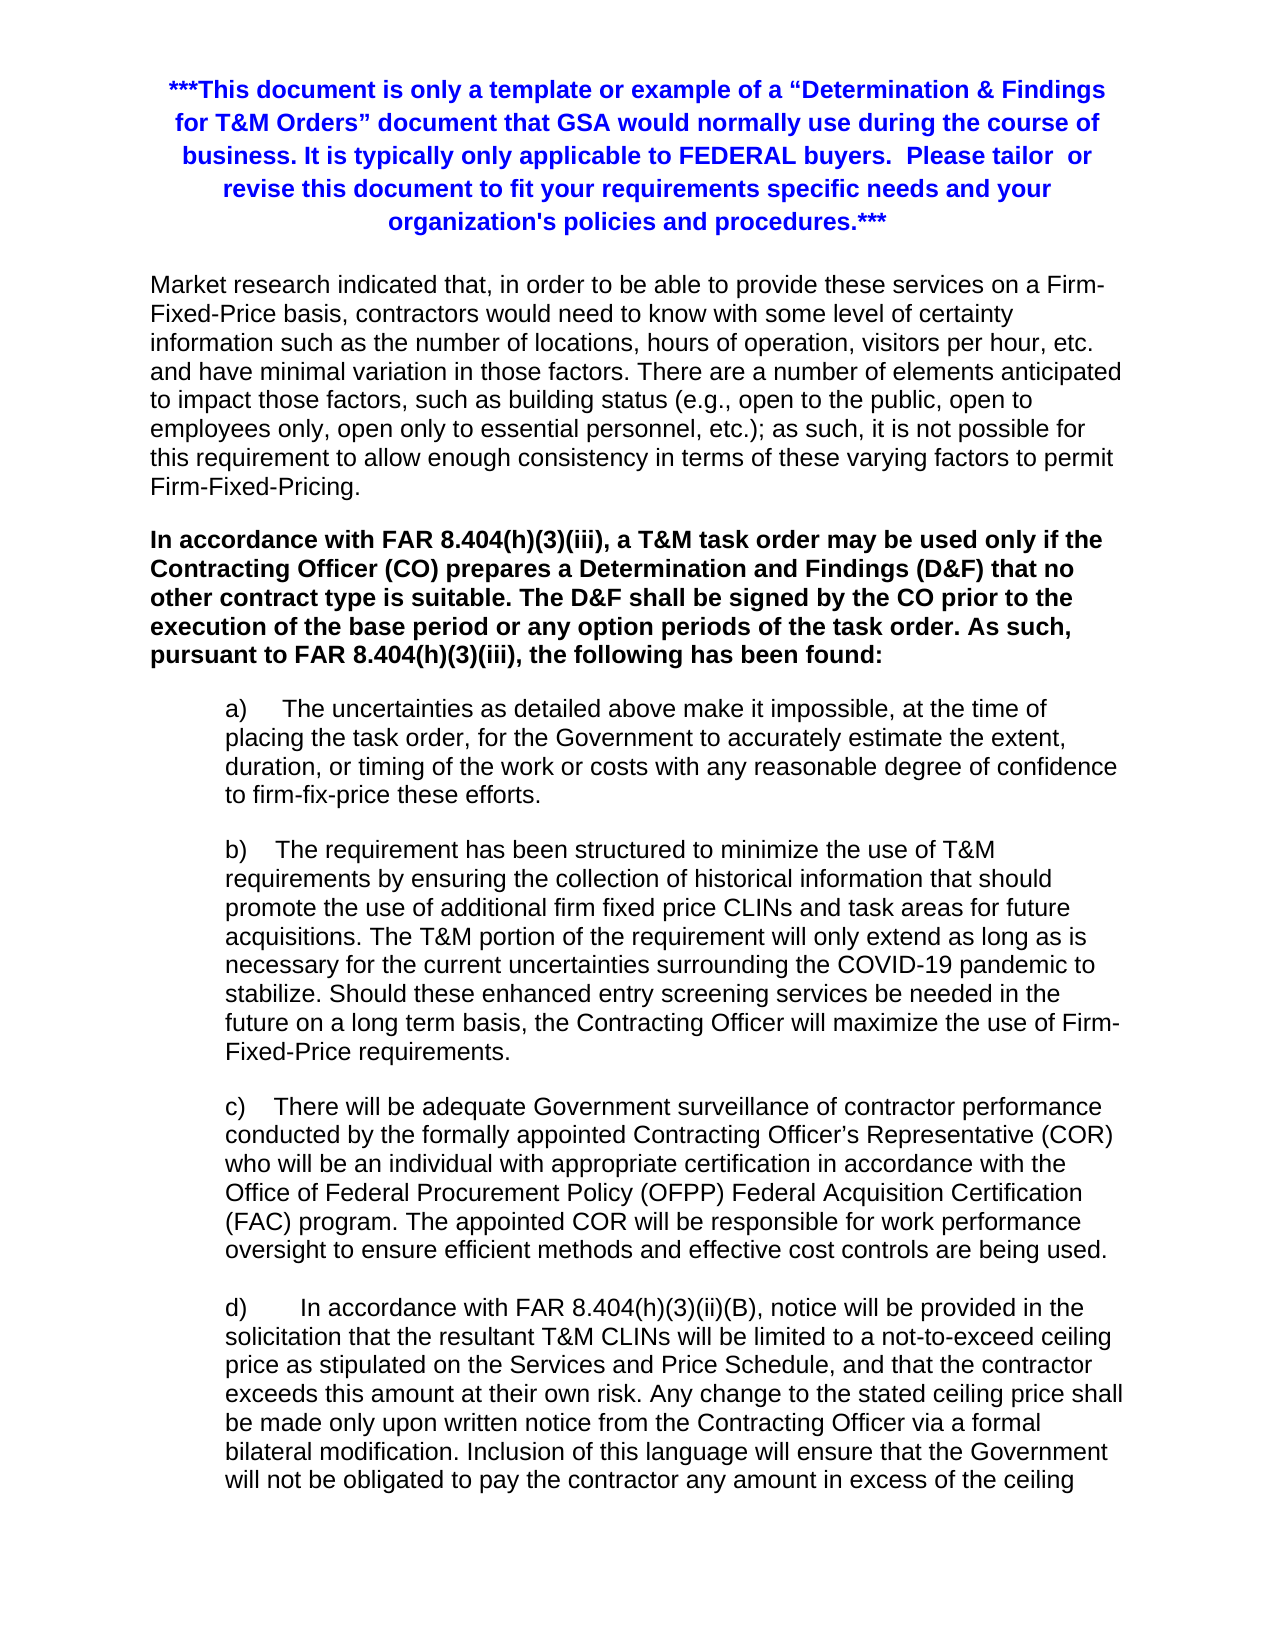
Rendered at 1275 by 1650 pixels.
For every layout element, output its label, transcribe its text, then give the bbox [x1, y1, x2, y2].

text Market research indicated that, in order to be able to provide these services on a Firm-Fixed-Price basis, contractors would need to know with some level of certainty information such as the number of locations, hours of operation, visitors per hour, etc. and have minimal variation in those factors. There are a number of elements anticipated to impact those factors, such as building status (e.g., open to the public, open to employees only, open only to essential personnel, etc.); as such, it is not possible for this requirement to allow enough consistency in terms of these varying factors to permit Firm-Fixed-Pricing. [150, 270, 1125, 500]
text a) The uncertainties as detailed above make it impossible, at the time of placing the task order, for the Government to accurately estimate the extent, duration, or timing of the work or costs with any reasonable degree of confidence to firm-fix-price these efforts. [225, 694, 1125, 809]
text In accordance with FAR 8.404(h)(3)(iii), a T&M task order may be used only if the Contracting Officer (CO) prepares a Determination and Findings (D&F) that no other contract type is suitable. The D&F shall be signed by the CO prior to the execution of the base period or any option periods of the task order. As such, pursuant to FAR 8.404(h)(3)(iii), the following has been found: [150, 525, 1125, 669]
text b) The requirement has been structured to minimize the use of T&M requirements by ensuring the collection of historical information that should promote the use of additional firm fixed price CLINs and task areas for future acquisitions. The T&M portion of the requirement will only extend as long as is necessary for the current uncertainties surrounding the COVID-19 pandemic to stabilize. Should these enhanced entry screening services be needed in the future on a long term basis, the Contracting Officer will maximize the use of Firm-Fixed-Price requirements. [225, 835, 1125, 1065]
text c) There will be adequate Government surveillance of contractor performance conducted by the formally appointed Contracting Officer’s Representative (COR) who will be an individual with appropriate certification in accordance with the Office of Federal Procurement Policy (OFPP) Federal Acquisition Certification (FAC) program. The appointed COR will be responsible for work performance oversight to ensure efficient methods and effective cost controls are being used. [225, 1092, 1125, 1264]
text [225, 1293, 1125, 1494]
